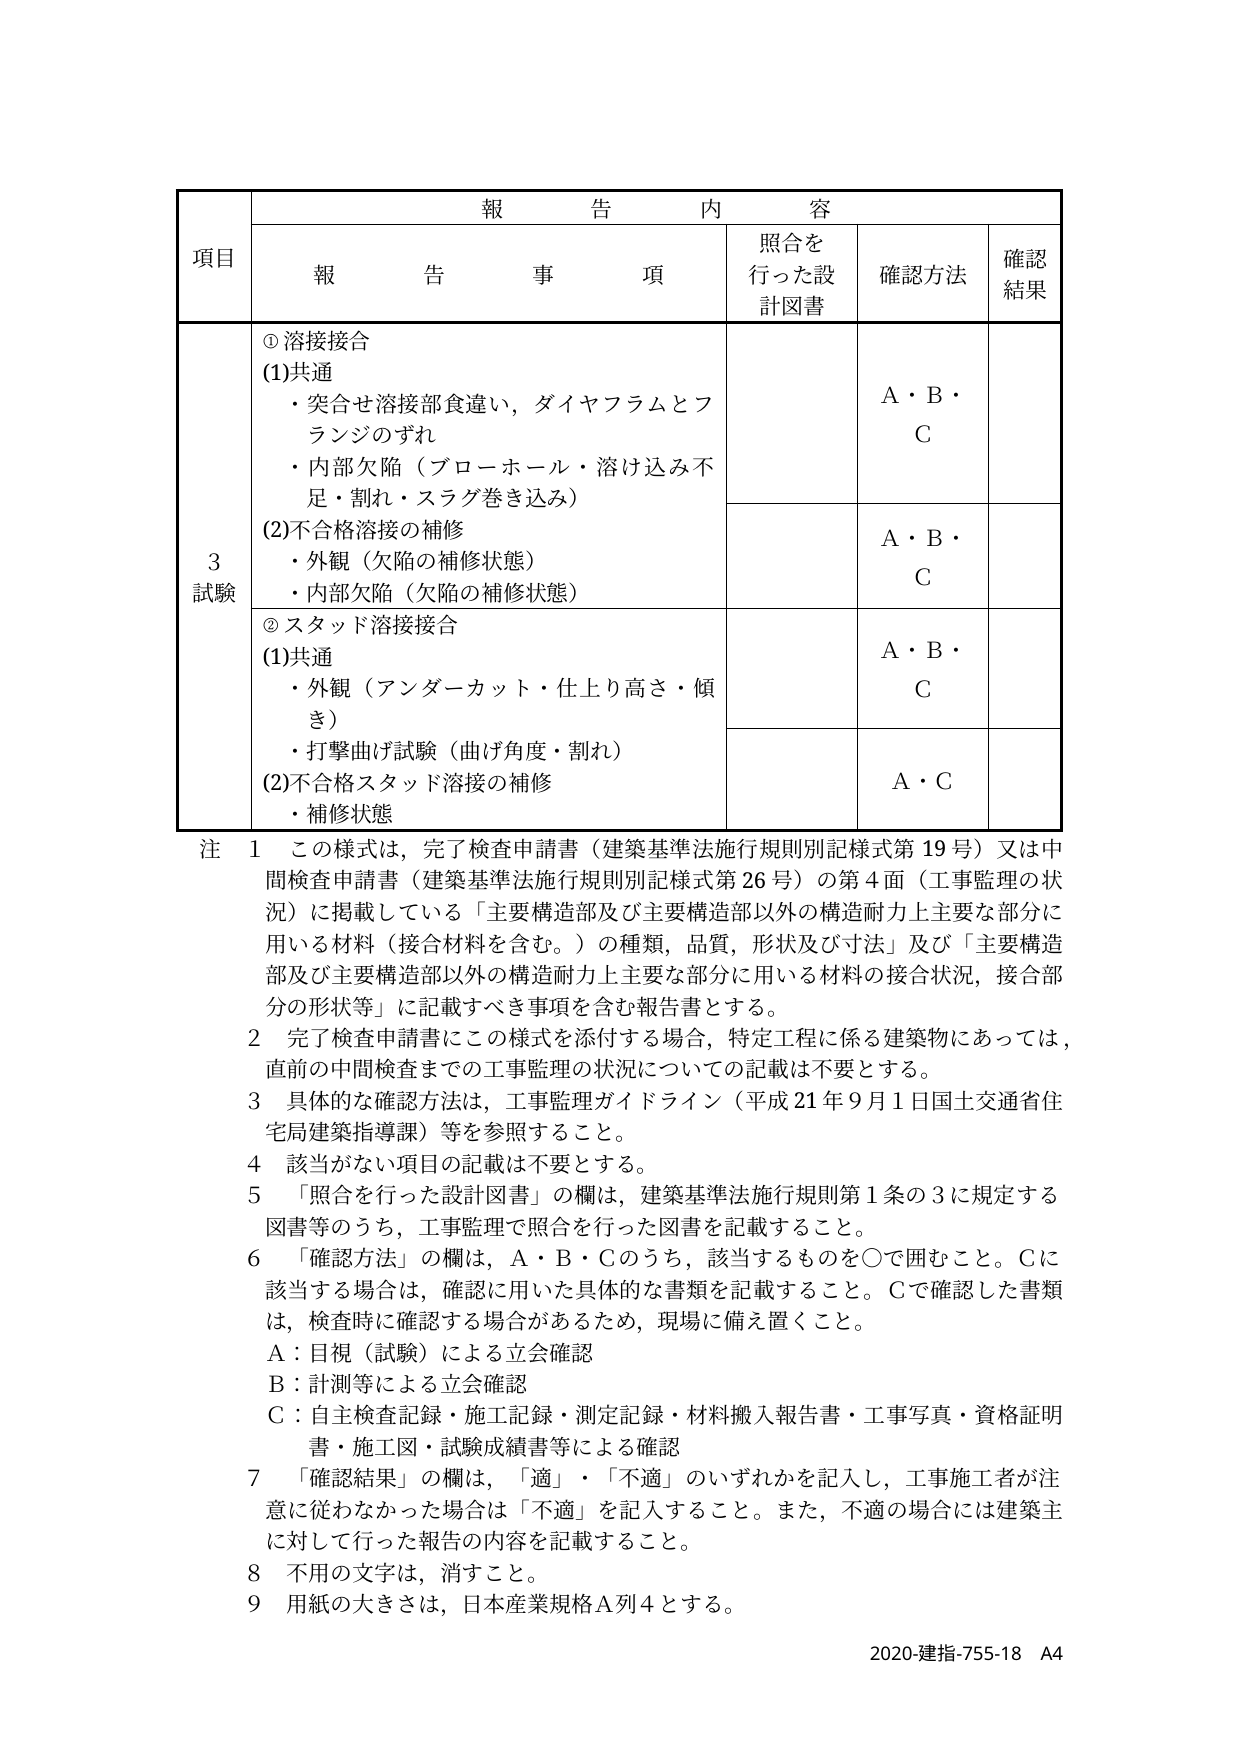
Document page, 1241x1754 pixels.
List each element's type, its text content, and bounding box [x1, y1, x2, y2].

text ４ 該当がない項目の記載は不要とする。 [177, 1147, 1063, 1178]
table_cell Ａ・Ｂ・Ｃ [858, 609, 988, 728]
table_cell [989, 609, 1060, 728]
text ７ 「確認結果」の欄は，「適」・「不適」のいずれかを記入し，工事施工者が注意に従わなかった場合は「不適」を記入すること。また，不適の場合には建築主に対して行った報告の内容を記載すること。 [243, 1462, 1063, 1556]
text ３ 具体的な確認方法は，工事監理ガイドライン（平成21年９月１日国土交通省住宅局建築指導課）等を参照すること。 [243, 1084, 1063, 1147]
text ２ 完了検査申請書にこの様式を添付する場合，特定工程に係る建築物にあっては，直前の中間検査までの工事監理の状況についての記載は不要とする。 [243, 1021, 1063, 1084]
table_cell ３ 試験 [179, 324, 251, 829]
text Ａ：目視（試験）による立会確認 [177, 1336, 1063, 1367]
text Ｃ：自主検査記録・施工記録・測定記録・材料搬入報告書・工事写真・資格証明書・施工図・試験成績書等による確認 [265, 1399, 1063, 1462]
text ５ 「照合を行った設計図書」の欄は，建築基準法施行規則第１条の３に規定する図書等のうち，工事監理で照合を行った図書を記載すること。 [243, 1178, 1063, 1241]
table_cell 報 告 事 項 [252, 225, 726, 321]
table_cell [989, 324, 1060, 503]
table_cell [727, 729, 857, 829]
table_cell [989, 729, 1060, 829]
text ８ 不用の文字は，消すこと。 [177, 1556, 1063, 1587]
table_cell Ａ・Ｂ・Ｃ [858, 324, 988, 503]
text ６ 「確認方法」の欄は，Ａ・Ｂ・Ｃのうち，該当するものを○で囲むこと。Ｃに該当する場合は，確認に用いた具体的な書類を記載すること。Ｃで確認した書類は，検査時に確認する場合があるため，現場に備え置くこと。 [243, 1241, 1063, 1336]
table_cell [727, 504, 857, 607]
table_cell [727, 609, 857, 728]
text 注 １ この様式は，完了検査申請書（建築基準法施行規則別記様式第19号）又は中間検査申請書（建築基準法施行規則別記様式第26号）の第４面（工事監理の状況）に掲載している「主要構造部及び主要構造部以外の構造耐力上主要な部分に用いる材料（接合材料を含む。）の種類，品質，形状及び寸法」及び「主要構造部及び主要構造部以外の構造耐力上主要な部分に用いる材料の接合状況，接合部分の形状等」に記載すべき事項を含む報告書とする。 [199, 832, 1063, 1021]
table_cell ②スタッド溶接接合 (1)共通 ・外観（アンダーカット・仕上り高さ・傾き） ・打撃曲げ試験（曲げ角度・割れ） (2)不合格スタッド溶接の補修 ・補修状態 [252, 609, 726, 829]
table_cell Ａ・Ｂ・Ｃ [858, 504, 988, 607]
text ９ 用紙の大きさは，日本産業規格Ａ列４とする。 [177, 1587, 1063, 1619]
text Ｂ：計測等による立会確認 [177, 1367, 1063, 1399]
table_header 項目 [179, 192, 251, 321]
table_cell ①溶接接合 (1)共通 ・突合せ溶接部食違い，ダイヤフラムとフランジのずれ ・内部欠陥（ブローホール・溶け込み不足・割れ・スラグ巻き込み） (2)不合格溶接の補修 ・外観（欠陥の補修状態） ・内部欠陥（欠陥の補修状態） [252, 324, 726, 607]
table_cell Ａ・Ｃ [858, 729, 988, 829]
table_cell [727, 324, 857, 503]
table_cell [989, 504, 1060, 607]
table_cell 確認方法 [858, 225, 988, 321]
table_cell 確認結果 [989, 225, 1060, 321]
table_cell 照合を行った設計図書 [727, 225, 857, 321]
table_header 報 告 内 容 [252, 192, 1060, 223]
